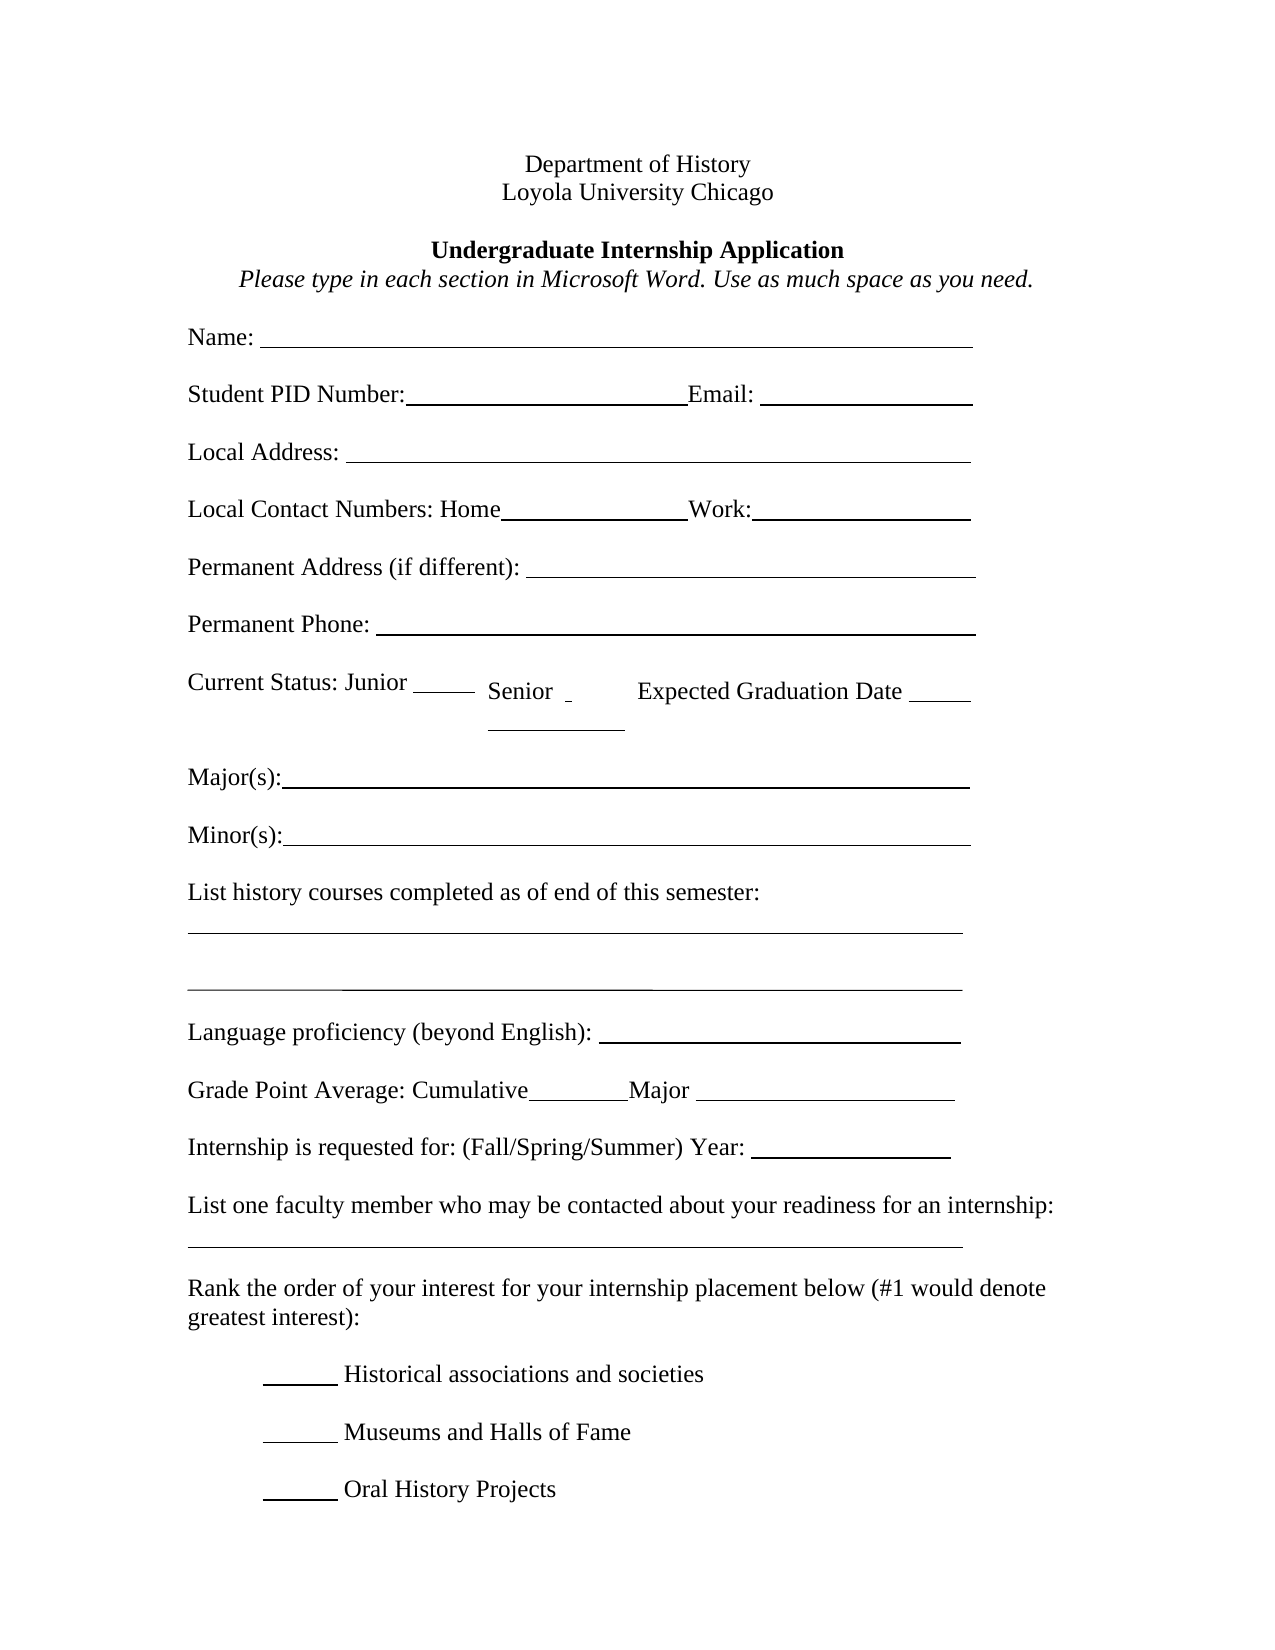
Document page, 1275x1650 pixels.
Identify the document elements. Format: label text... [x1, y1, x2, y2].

text List history courses completed as of end of this semester: [187, 877, 1096, 906]
text Local Address: [187, 437, 1096, 465]
text Expected Graduation Date [637, 676, 1096, 705]
text Language proficiency (beyond English): [187, 1017, 1096, 1046]
text Rank the order of your interest for your internship placement below (#1 would denote greatest interest): [187, 1274, 1048, 1331]
text Grade Point Average: Cumulative Major [187, 1075, 1096, 1104]
text Department of History Loyola University Chicago [501, 150, 774, 206]
text Minor(s): [187, 820, 1096, 848]
text Permanent Address (if different): [187, 552, 1096, 580]
text Student PID Number: Email: [187, 379, 1096, 408]
text Permanent Phone: [187, 609, 1096, 638]
text Senior [487, 676, 625, 730]
text Historical associations and societies [262, 1359, 1096, 1388]
text Internship is requested for: (Fall/Spring/Summer) Year: [187, 1132, 1096, 1161]
text Name: [187, 322, 1096, 350]
text Local Contact Numbers: Home Work: [187, 494, 1096, 523]
text Undergraduate Internship Application [237, 235, 1037, 264]
text Major(s): [187, 762, 1096, 791]
text Oral History Projects [262, 1474, 1096, 1503]
text Please type in each section in Microsoft Word. Use as much space as you need. [237, 264, 1037, 293]
text Museums and Halls of Fame [262, 1417, 1096, 1446]
text Current Status: Junior [187, 667, 475, 695]
text List one faculty member who may be contacted about your readiness for an internship: [187, 1190, 1096, 1219]
